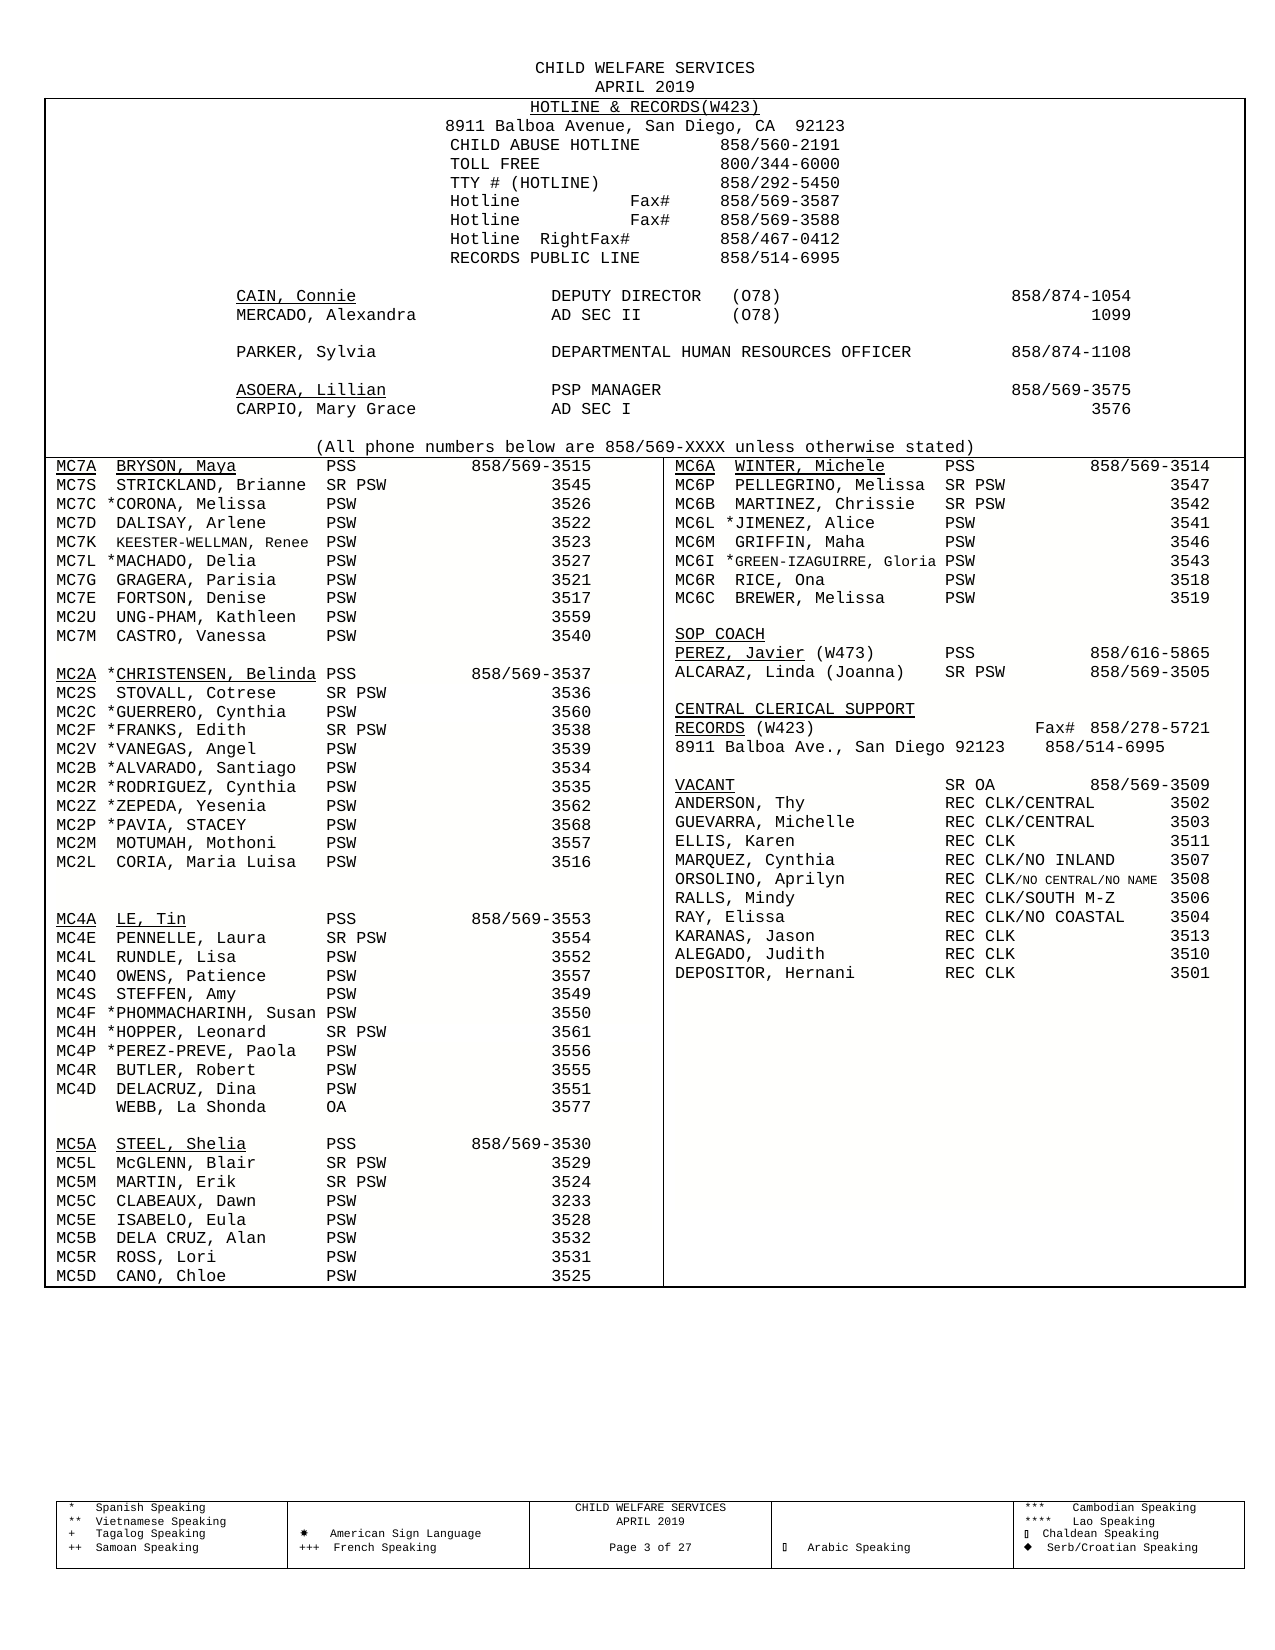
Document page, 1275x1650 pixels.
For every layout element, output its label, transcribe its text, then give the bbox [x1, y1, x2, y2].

table_cell MC6A WINTER, Michele PSS 858/569-3514 MC6P PELLEGRINO, Melissa SR PSW 3547 MC6B MARTINEZ, Chrissie SR PSW 3542 MC6L *JIMENEZ, Alice PSW 3541 MC6M GRIFFIN, Maha PSW 3546 MC6I *GREEN-IZAGUIRRE, Gloria PSW 3543 MC6R RICE, Ona PSW 3518 MC6C BREWER, Melissa PSW 3519 SOP COACH PEREZ, Javier (W473) PSS 858/616-5865 ALCARAZ, Linda (Joanna) SR PSW 858/569-3505 CENTRAL CLERICAL SUPPORT RECORDS (W423) Fax# 858/278-5721 8911 Balboa Ave., San Diego 92123 858/514-6995 VACANT SR OA 858/569-3509 ANDERSON, Thy REC CLK/CENTRAL 3502 GUEVARRA, Michelle REC CLK/CENTRAL 3503 ELLIS, Karen REC CLK 3511 MARQUEZ, Cynthia REC CLK/NO INLAND 3507 ORSOLINO, Aprilyn REC CLK/NO CENTRAL/NO NAME 3508 RALLS, Mindy REC CLK/SOUTH M-Z 3506 RAY, Elissa REC CLK/NO COASTAL 3504 KARANAS, Jason REC CLK 3513 ALEGADO, Judith REC CLK 3510 DEPOSITOR, Hernani REC CLK 3501 [664, 458, 1244, 1286]
table_header HOTLINE & RECORDS(W423) 8911 Balboa Avenue, San Diego, CA 92123 CHILD ABUSE HOTLINE 858/560-2191 TOLL FREE 800/344-6000 TTY # (HOTLINE) 858/292-5450 Hotline Fax# 858/569-3587 Hotline Fax# 858/569-3588 Hotline RightFax# 858/467-0412 RECORDS PUBLIC LINE 858/514-6995 CAIN, Connie DEPUTY DIRECTOR (O78) 858/874-1054 MERCADO, Alexandra AD SEC II (O78) 1099 PARKER, Sylvia DEPARTMENTAL HUMAN RESOURCES OFFICER 858/874-1108 ASOERA, Lillian PSP MANAGER 858/569-3575 CARPIO, Mary Grace AD SEC I 3576 (All phone numbers below are 858/569-XXXX unless otherwise stated) [46, 99, 1244, 457]
table_cell MC7A BRYSON, Maya PSS 858/569-3515 MC7S STRICKLAND, Brianne SR PSW 3545 MC7C *CORONA, Melissa PSW 3526 MC7D DALISAY, Arlene PSW 3522 MC7K KEESTER-WELLMAN, Renee PSW 3523 MC7L *MACHADO, Delia PSW 3527 MC7G GRAGERA, Parisia PSW 3521 MC7E FORTSON, Denise PSW 3517 MC2U UNG-PHAM, Kathleen PSW 3559 MC7M CASTRO, Vanessa PSW 3540 MC2A *CHRISTENSEN, Belinda PSS 858/569-3537 MC2S STOVALL, Cotrese SR PSW 3536 MC2C *GUERRERO, Cynthia PSW 3560 MC2F *FRANKS, Edith SR PSW 3538 MC2V *VANEGAS, Angel PSW 3539 MC2B *ALVARADO, Santiago PSW 3534 MC2R *RODRIGUEZ, Cynthia PSW 3535 MC2Z *ZEPEDA, Yesenia PSW 3562 MC2P *PAVIA, STACEY PSW 3568 MC2M MOTUMAH, Mothoni PSW 3557 MC2L CORIA, Maria Luisa PSW 3516 MC4A LE, Tin PSS 858/569-3553 MC4E PENNELLE, Laura SR PSW 3554 MC4L RUNDLE, Lisa PSW 3552 MC4O OWENS, Patience PSW 3557 MC4S STEFFEN, Amy PSW 3549 MC4F *PHOMMACHARINH, Susan PSW 3550 MC4H *HOPPER, Leonard SR PSW 3561 MC4P *PEREZ-PREVE, Paola PSW 3556 MC4R BUTLER, Robert PSW 3555 MC4D DELACRUZ, Dina PSW 3551 WEBB, La Shonda OA 3577 MC5A STEEL, Shelia PSS 858/569-3530 MC5L McGLENN, Blair SR PSW 3529 MC5M MARTIN, Erik SR PSW 3524 MC5C CLABEAUX, Dawn PSW 3233 MC5E ISABELO, Eula PSW 3528 MC5B DELA CRUZ, Alan PSW 3532 MC5R ROSS, Lori PSW 3531 MC5D CANO, Chloe PSW 3525 [46, 458, 663, 1286]
